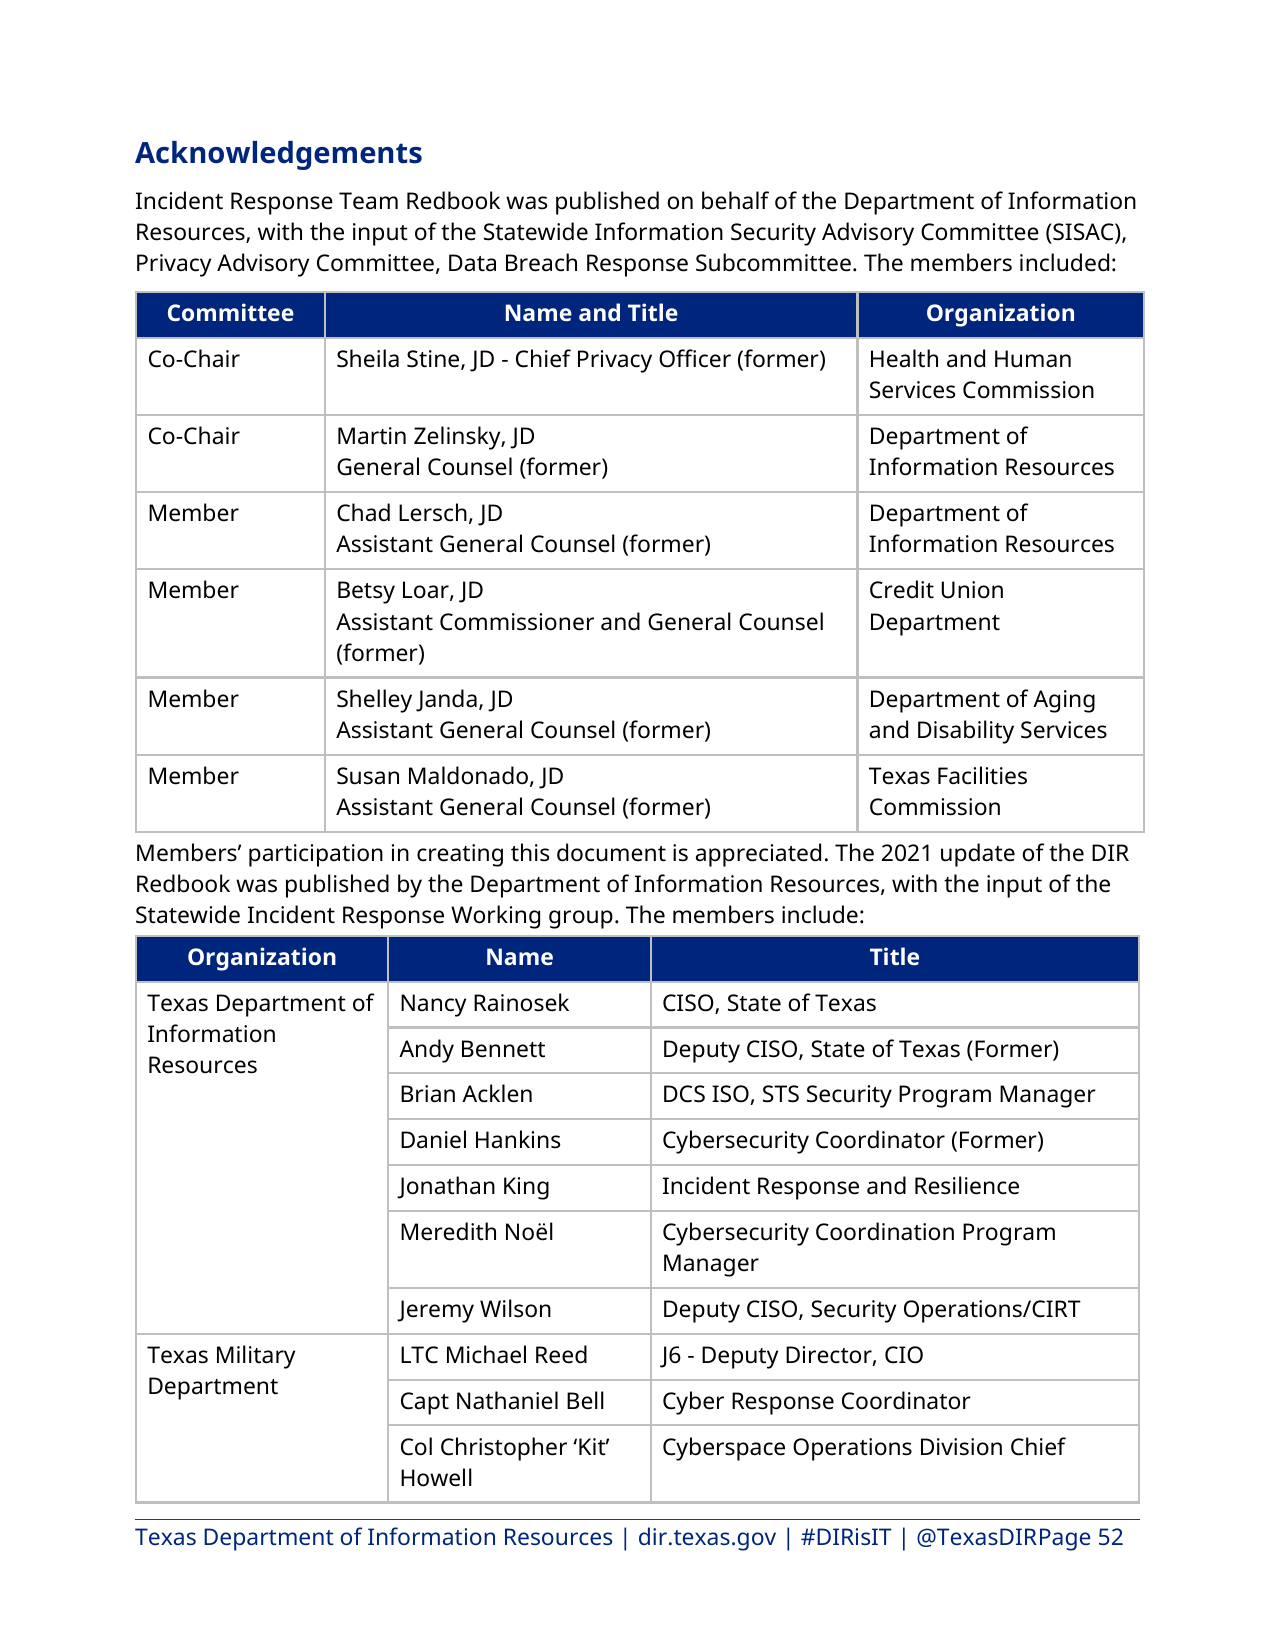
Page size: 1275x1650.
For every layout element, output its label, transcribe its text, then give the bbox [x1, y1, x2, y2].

table_cell Nancy Rainosek [389, 983, 650, 1026]
table_header Organization [137, 937, 387, 981]
table_cell Chad Lersch, JD Assistant General Counsel (former) [326, 493, 856, 568]
table_cell DCS ISO, STS Security Program Manager [652, 1074, 1138, 1118]
table_cell Texas Department of Information Resources [137, 983, 387, 1333]
table_header Organization [859, 293, 1143, 337]
table_header Title [652, 937, 1138, 981]
table_cell Co-Chair [137, 416, 324, 491]
table_cell Department of Aging and Disability Services [859, 679, 1143, 753]
table_cell Jeremy Wilson [389, 1289, 650, 1333]
text Incident Response Team Redbook was published on behalf of the Department of Information Resources, with the input of the Statewide Information Security Advisory Committee (SISAC), Privacy Advisory Committee, Data Breach Response Subcommittee. The members included: [135, 185, 1140, 278]
table_cell Health and Human Services Commission [859, 339, 1143, 414]
table_cell Cyberspace Operations Division Chief [652, 1426, 1138, 1501]
table_cell Brian Acklen [389, 1074, 650, 1118]
table_cell Texas Military Department [137, 1335, 387, 1501]
table_cell Member [137, 756, 324, 831]
table_cell LTC Michael Reed [389, 1335, 650, 1378]
table_cell Credit Union Department [859, 570, 1143, 676]
table_cell Meredith Noёl [389, 1212, 650, 1287]
subtitle Acknowledgements [135, 132, 1140, 172]
table_cell Martin Zelinsky, JD General Counsel (former) [326, 416, 856, 491]
table_header Committee [137, 293, 324, 337]
table_cell Member [137, 679, 324, 753]
table_cell Member [137, 493, 324, 568]
table_cell Sheila Stine, JD - Chief Privacy Officer (former) [326, 339, 856, 414]
table_cell Cyber Response Coordinator [652, 1381, 1138, 1424]
table_cell Daniel Hankins [389, 1120, 650, 1164]
table_cell Capt Nathaniel Bell [389, 1381, 650, 1424]
table_cell Deputy CISO, Security Operations/CIRT [652, 1289, 1138, 1333]
text Members’ participation in creating this document is appreciated. The 2021 update of the DIR Redbook was published by the Department of Information Resources, with the input of the Statewide Incident Response Working group. The members include: [135, 837, 1140, 931]
table_cell Cybersecurity Coordination Program Manager [652, 1212, 1138, 1287]
table_cell Jonathan King [389, 1166, 650, 1210]
table_cell CISO, State of Texas [652, 983, 1138, 1026]
table_cell Susan Maldonado, JD Assistant General Counsel (former) [326, 756, 856, 831]
table_cell Texas Facilities Commission [859, 756, 1143, 831]
table_cell Co-Chair [137, 339, 324, 414]
table_cell Cybersecurity Coordinator (Former) [652, 1120, 1138, 1164]
table_cell J6 - Deputy Director, CIO [652, 1335, 1138, 1378]
table_cell Incident Response and Resilience [652, 1166, 1138, 1210]
table_header Name [389, 937, 650, 981]
table_cell Andy Bennett [389, 1029, 650, 1072]
table_cell Betsy Loar, JD Assistant Commissioner and General Counsel (former) [326, 570, 856, 676]
table_cell Deputy CISO, State of Texas (Former) [652, 1029, 1138, 1072]
table_cell Shelley Janda, JD Assistant General Counsel (former) [326, 679, 856, 753]
table_cell Col Christopher ‘Kit’ Howell [389, 1426, 650, 1501]
table_header Name and Title [326, 293, 856, 337]
table_cell Member [137, 570, 324, 676]
table_cell Department of Information Resources [859, 493, 1143, 568]
table_cell Department of Information Resources [859, 416, 1143, 491]
